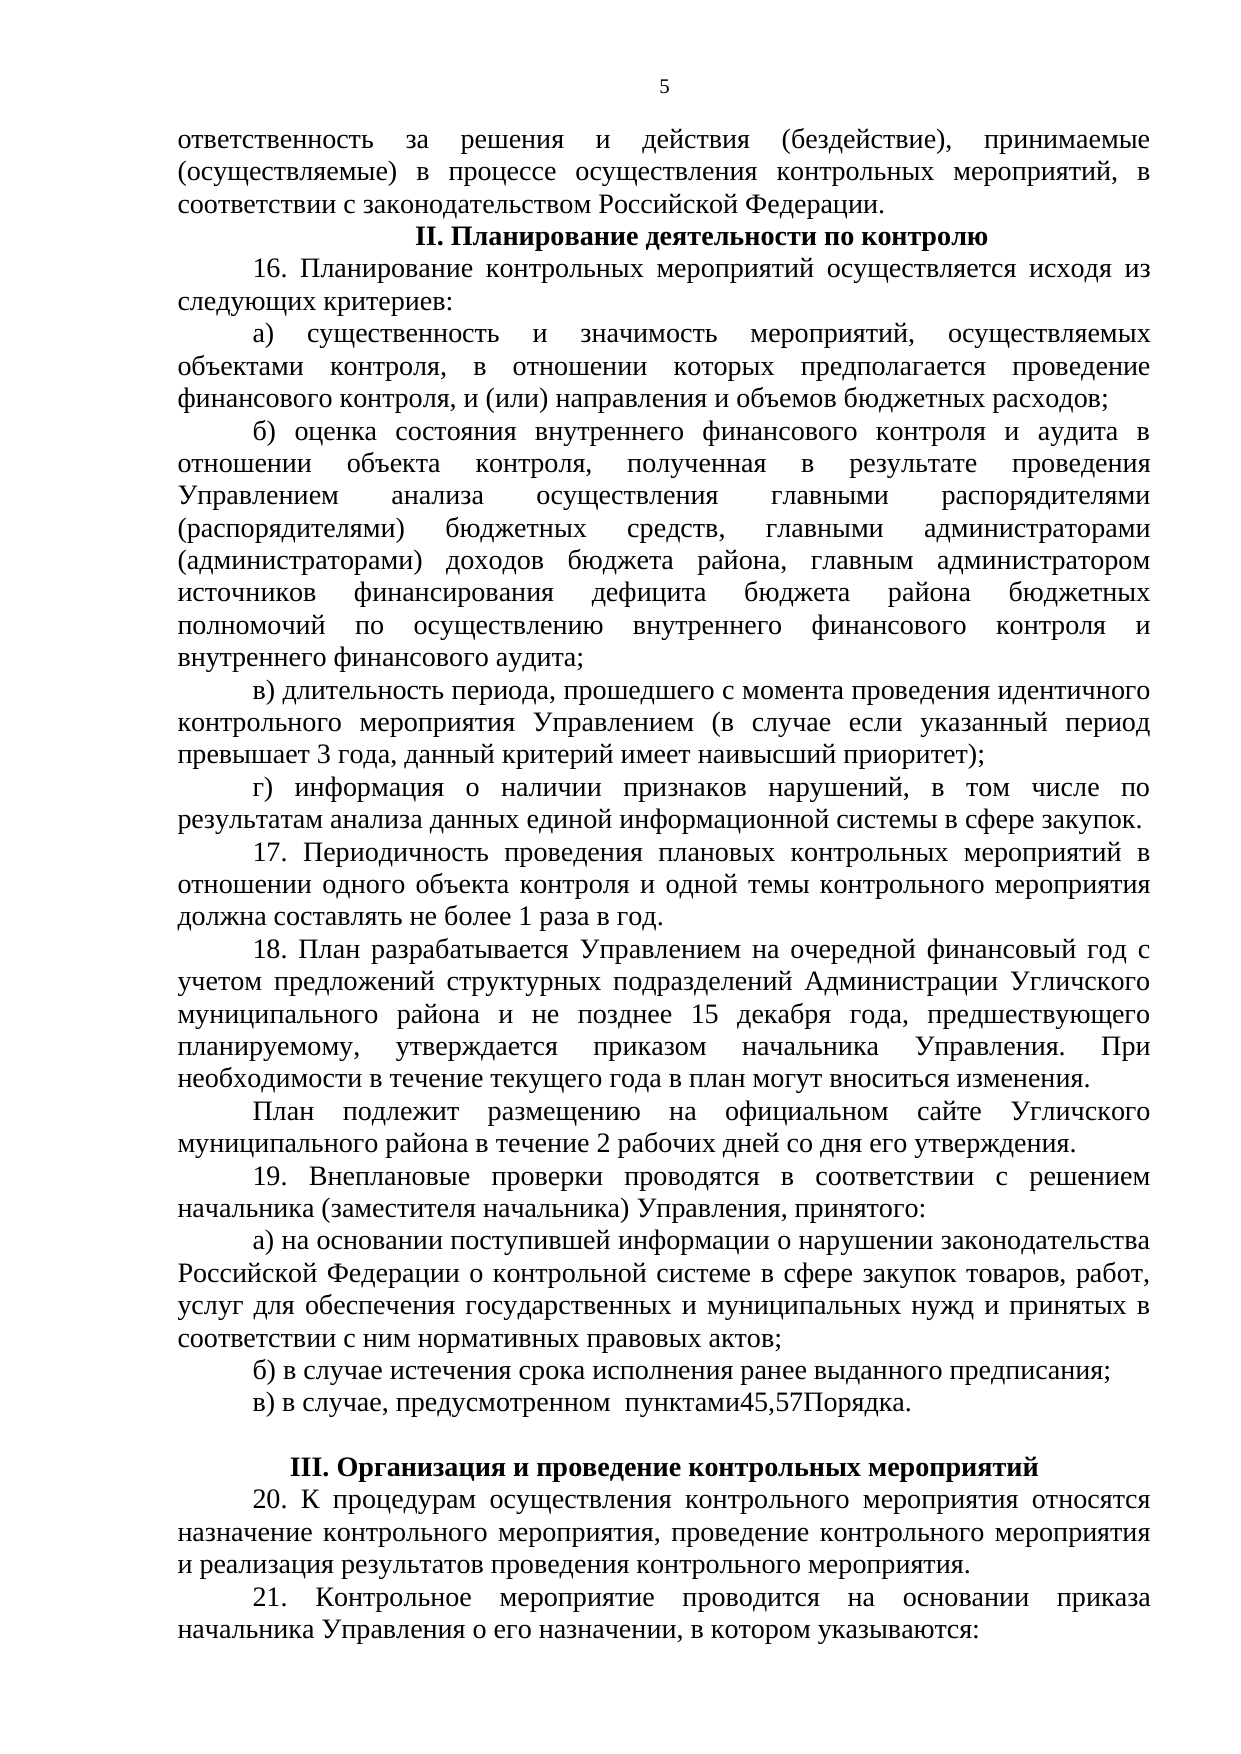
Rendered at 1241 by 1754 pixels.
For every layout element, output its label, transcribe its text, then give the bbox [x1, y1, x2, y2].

text в) в случае, предусмотренном пунктами45,57Порядка. [177, 1385, 1152, 1418]
text 20. К процедурам осуществления контрольного мероприятия относятся назначение контрольного мероприятия, проведение контрольного мероприятия и реализация результатов проведения контрольного мероприятия. [177, 1483, 1152, 1580]
text а) существенность и значимость мероприятий, осуществляемых объектами контроля, в отношении которых предполагается проведение финансового контроля, и (или) направления и объемов бюджетных расходов; [177, 316, 1152, 413]
text II. Планирование деятельности по контролю [177, 219, 1152, 252]
text г) информация о наличии признаков нарушений, в том числе по результатам анализа данных единой информационной системы в сфере закупок. [177, 770, 1152, 835]
text 18. План разрабатывается Управлением на очередной финансовый год с учетом предложений структурных подразделений Администрации Угличского муниципального района и не позднее 15 декабря года, предшествующего планируемому, утверждается приказом начальника Управления. При необходимости в течение текущего года в план могут вноситься изменения. [177, 932, 1152, 1094]
text б) оценка состояния внутреннего финансового контроля и аудита в отношении объекта контроля, полученная в результате проведения Управлением анализа осуществления главными распорядителями (распорядителями) бюджетных средств, главными администраторами (администраторами) доходов бюджета района, главным администратором источников финансирования дефицита бюджета района бюджетных полномочий по осуществлению внутреннего финансового контроля и внутреннего финансового аудита; [177, 413, 1152, 673]
text План подлежит размещению на официальном сайте Угличского муниципального района в течение 2 рабочих дней со дня его утверждения. [177, 1094, 1152, 1159]
text 21. Контрольное мероприятие проводится на основании приказа начальника Управления о его назначении, в котором указываются: [177, 1580, 1152, 1644]
text б) в случае истечения срока исполнения ранее выданного предписания; [177, 1353, 1152, 1385]
text 16. Планирование контрольных мероприятий осуществляется исходя из следующих критериев: [177, 252, 1152, 316]
text III. Организация и проведение контрольных мероприятий [177, 1450, 1152, 1483]
text а) на основании поступившей информации о нарушении законодательства Российской Федерации о контрольной системе в сфере закупок товаров, работ, услуг для обеспечения государственных и муниципальных нужд и принятых в соответствии с ним нормативных правовых актов; [177, 1223, 1152, 1353]
text 17. Периодичность проведения плановых контрольных мероприятий в отношении одного объекта контроля и одной темы контрольного мероприятия должна составлять не более 1 раза в год. [177, 835, 1152, 932]
text 19. Внеплановые проверки проводятся в соответствии с решением начальника (заместителя начальника) Управления, принятого: [177, 1159, 1152, 1223]
text в) длительность периода, прошедшего с момента проведения идентичного контрольного мероприятия Управлением (в случае если указанный период превышает 3 года, данный критерий имеет наивысший приоритет); [177, 673, 1152, 770]
